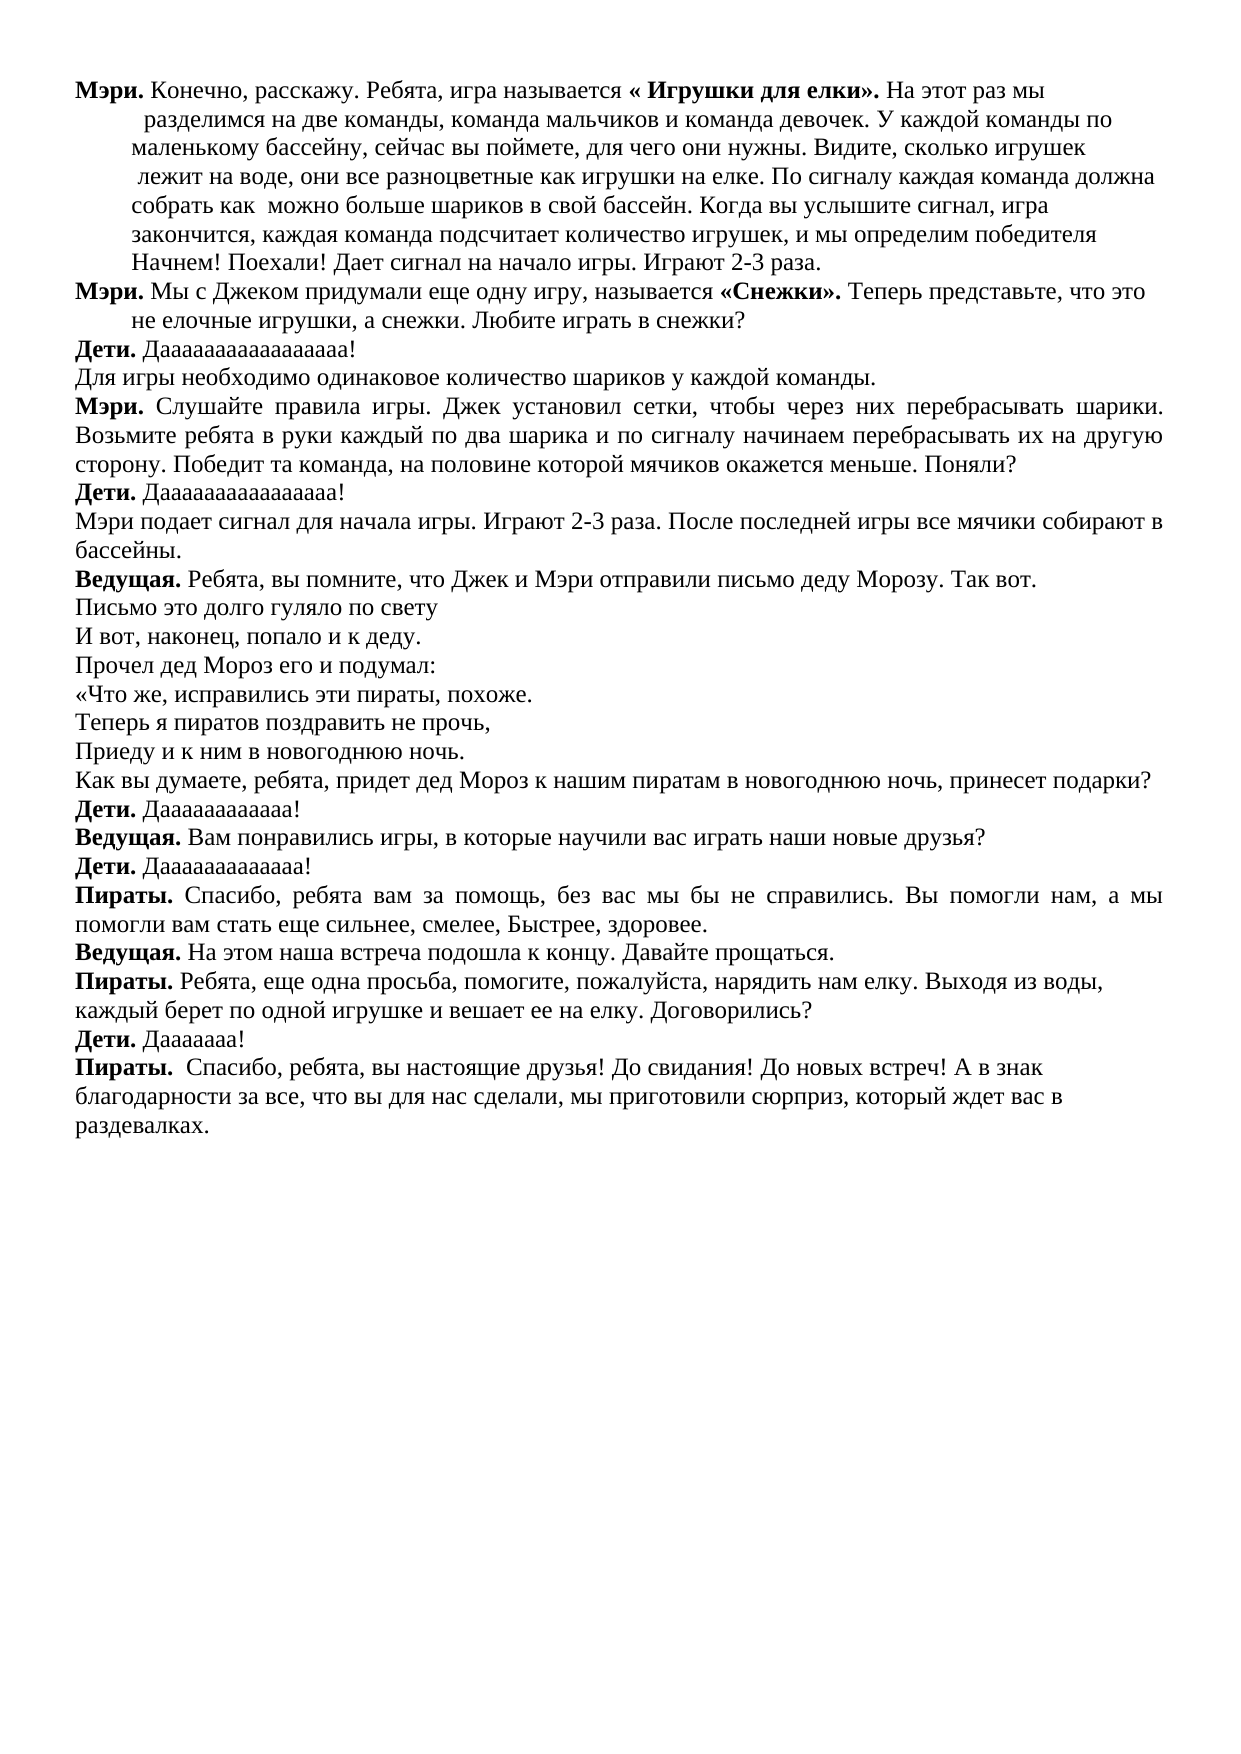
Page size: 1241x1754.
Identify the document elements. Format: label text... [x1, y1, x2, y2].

text И вот, наконец, попало и к деду. [75, 621, 1165, 650]
text Дети. Даааааааааааа! [75, 794, 1165, 822]
text Ведущая. Ребята, вы помните, что Джек и Мэри отправили письмо деду Морозу. Так вот. [75, 564, 1165, 592]
text Для игры необходимо одинаковое количество шариков у каждой команды. [75, 362, 1165, 391]
text Ведущая. На этом наша встреча подошла к концу. Давайте прощаться. [75, 937, 1165, 966]
text Мэри. Конечно, расскажу. Ребята, игра называется « Игрушки для елки». На этот раз мы [75, 75, 1165, 104]
text не елочные игрушки, а снежки. Любите играть в снежки? [75, 305, 1165, 334]
text Дети. Даааааааааааааааа! [75, 477, 1165, 506]
text собрать как можно больше шариков в свой бассейн. Когда вы услышите сигнал, игра [75, 190, 1165, 219]
text Мэри подает сигнал для начала игры. Играют 2-3 раза. После последней игры все мячики собирают в бассейны. [75, 506, 1165, 564]
text Как вы думаете, ребята, придет дед Мороз к нашим пиратам в новогоднюю ночь, принесет подарки? [75, 765, 1165, 794]
text лежит на воде, они все разноцветные как игрушки на елке. По сигналу каждая команда должна [75, 161, 1165, 190]
text Дети. Дааааааа! [75, 1024, 1165, 1052]
text Мэри. Слушайте правила игры. Джек установил сетки, чтобы через них перебрасывать шарики. Возьмите ребята в руки каждый по два шарика и по сигналу начинаем перебрасывать их на другую сторону. Победит та команда, на половине которой мячиков окажется меньше. Поняли? [75, 391, 1165, 477]
text Теперь я пиратов поздравить не прочь, [75, 707, 1165, 736]
text Пираты. Спасибо, ребята, вы настоящие друзья! До свидания! До новых встреч! А в знак благодарности за все, что вы для нас сделали, мы приготовили сюрприз, который ждет вас в раздевалках. [75, 1052, 1165, 1139]
text Начнем! Поехали! Дает сигнал на начало игры. Играют 2-3 раза. [75, 247, 1165, 276]
text «Что же, исправились эти пираты, похоже. [75, 679, 1165, 707]
text Пираты. Ребята, еще одна просьба, помогите, пожалуйста, нарядить нам елку. Выходя из воды, каждый берет по одной игрушке и вешает ее на елку. Договорились? [75, 966, 1165, 1024]
text Дети. Дааааааааааааааааа! [75, 334, 1165, 362]
text разделимся на две команды, команда мальчиков и команда девочек. У каждой команды по [75, 104, 1165, 132]
text Дети. Дааааааааааааа! [75, 851, 1165, 880]
text маленькому бассейну, сейчас вы поймете, для чего они нужны. Видите, сколько игрушек [75, 132, 1165, 161]
text закончится, каждая команда подсчитает количество игрушек, и мы определим победителя [75, 219, 1165, 247]
text Письмо это долго гуляло по свету [75, 592, 1165, 621]
text Мэри. Мы с Джеком придумали еще одну игру, называется «Снежки». Теперь представьте, что это [75, 276, 1165, 305]
text Приеду и к ним в новогоднюю ночь. [75, 736, 1165, 765]
text Пираты. Спасибо, ребята вам за помощь, без вас мы бы не справились. Вы помогли нам, а мы помогли вам стать еще сильнее, смелее, Быстрее, здоровее. [75, 880, 1165, 937]
text Прочел дед Мороз его и подумал: [75, 650, 1165, 679]
text Ведущая. Вам понравились игры, в которые научили вас играть наши новые друзья? [75, 822, 1165, 851]
